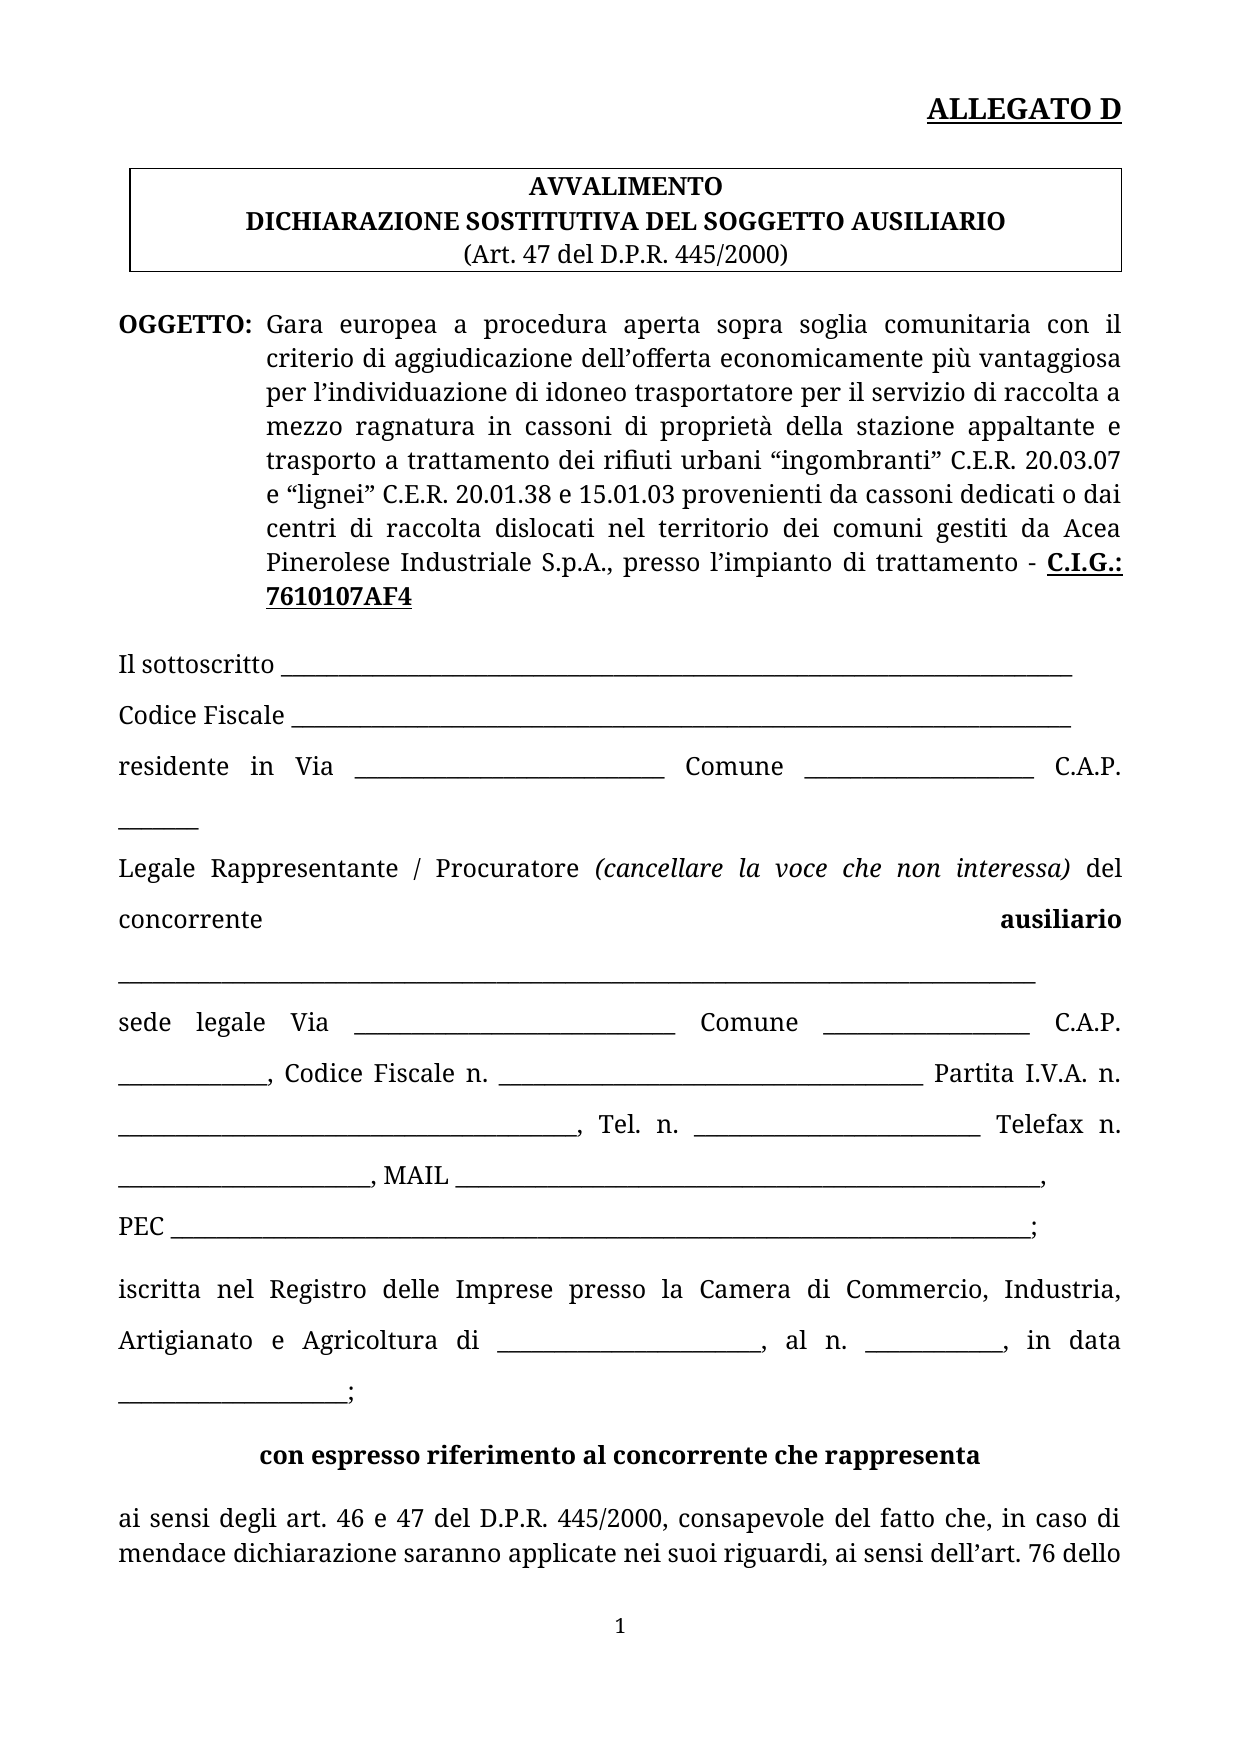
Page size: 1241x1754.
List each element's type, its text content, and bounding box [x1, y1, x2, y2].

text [118, 1501, 1122, 1569]
text OGGETTO: Gara europea a procedura aperta sopra soglia comunitaria con il criterio di aggiudicazione dell’offerta economicamente più vantaggiosa per l’individuazione di idoneo trasportatore per il servizio di raccolta a mezzo ragnatura in cassoni di proprietà della stazione appaltante e trasporto a trattamento dei rifiuti urbani “ingombranti” C.E.R. 20.03.07 e “lignei” C.E.R. 20.01.38 e 15.01.03 provenienti da cassoni dedicati o dai centri di raccolta dislocati nel territorio dei comuni gestiti da Acea Pinerolese Industriale S.p.A., presso l’impianto di trattamento - C.I.G.: 7610107AF4 [118, 306, 1122, 613]
text ALLEGATO D [780, 89, 1122, 128]
text Legale Rappresentante / Procuratore (cancellare la voce che non interessa) del concorrente ausiliario ________________________________________________________________________________ [118, 851, 1122, 987]
text iscritta nel Registro delle Imprese presso la Camera di Commercio, Industria, Artigianato e Agricoltura di _______________________, al n. ____________, in data ____________________; [118, 1272, 1122, 1408]
text con espresso riferimento al concorrente che rappresenta [118, 1438, 1122, 1472]
text residente in Via ___________________________ Comune ____________________ C.A.P. _______ [118, 749, 1122, 834]
table_header AVVALIMENTO DICHIARAZIONE SOSTITUTIVA DEL SOGGETTO AUSILIARIO (Art. 47 del D.P.R. 445/2000) [131, 169, 1121, 271]
text Il sottoscritto _____________________________________________________________________ [118, 647, 1122, 681]
text Codice Fiscale ____________________________________________________________________ [118, 698, 1122, 732]
text sede legale Via ____________________________ Comune __________________ C.A.P. _____________, Codice Fiscale n. _____________________________________ Partita I.V.A. n. ________________________________________, Tel. n. _________________________ Telefax n. ______________________, MAIL ___________________________________________________, [118, 1004, 1122, 1191]
text PEC ___________________________________________________________________________; [118, 1208, 1122, 1242]
